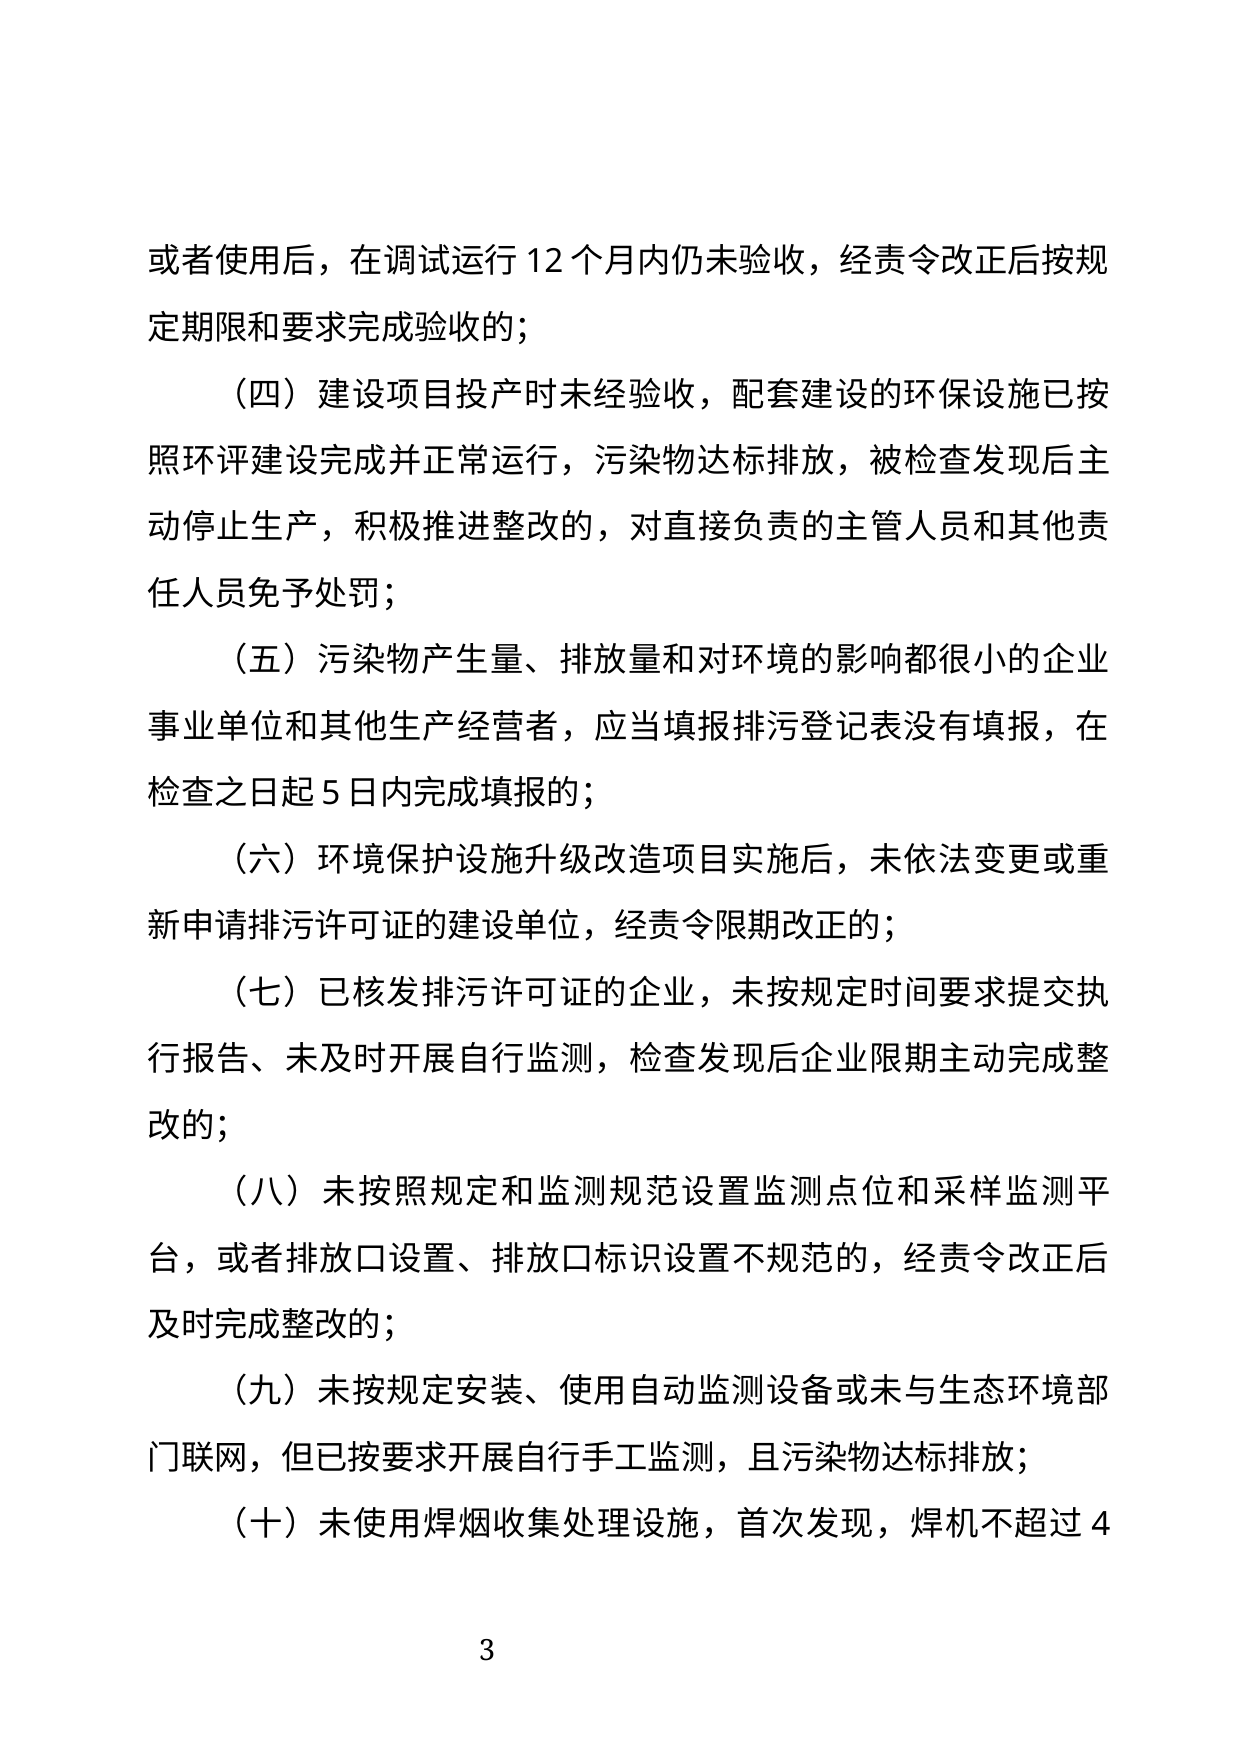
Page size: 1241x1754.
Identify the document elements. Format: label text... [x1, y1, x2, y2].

text （九）未按规定安装、使用自动监测设备或未与生态环境部门联网，但已按要求开展自行手工监测，且污染物达标排放； [148, 1355, 1110, 1488]
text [148, 225, 1110, 358]
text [148, 1488, 1110, 1554]
text （五）污染物产生量、排放量和对环境的影响都很小的企业事业单位和其他生产经营者，应当填报排污登记表没有填报，在检查之日起5日内完成填报的； [148, 624, 1110, 823]
text （六）环境保护设施升级改造项目实施后，未依法变更或重新申请排污许可证的建设单位，经责令限期改正的； [148, 823, 1110, 956]
text （八）未按照规定和监测规范设置监测点位和采样监测平台，或者排放口设置、排放口标识设置不规范的，经责令改正后及时完成整改的； [148, 1156, 1110, 1355]
text （四）建设项目投产时未经验收，配套建设的环保设施已按照环评建设完成并正常运行，污染物达标排放，被检查发现后主动停止生产，积极推进整改的，对直接负责的主管人员和其他责任人员免予处罚； [148, 358, 1110, 624]
text （七）已核发排污许可证的企业，未按规定时间要求提交执行报告、未及时开展自行监测，检查发现后企业限期主动完成整改的； [148, 956, 1110, 1156]
